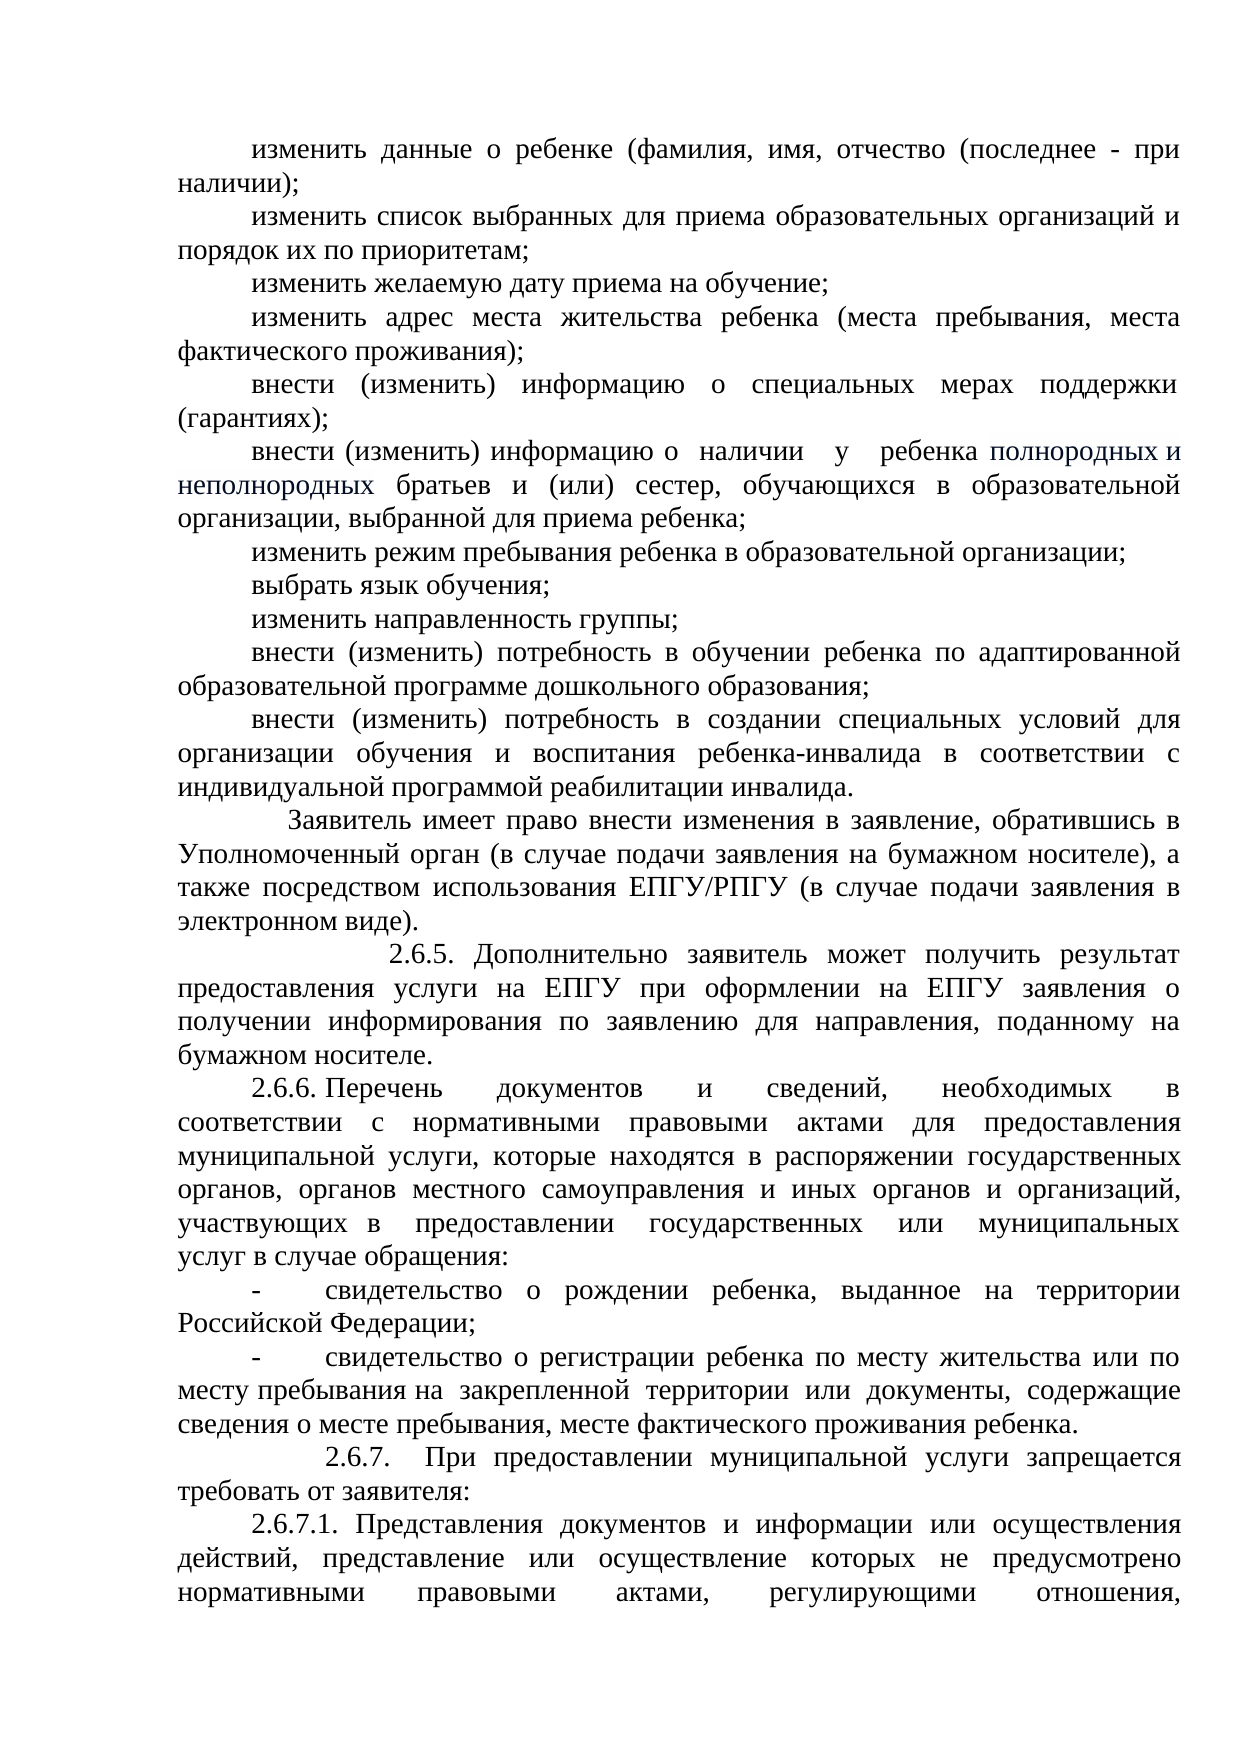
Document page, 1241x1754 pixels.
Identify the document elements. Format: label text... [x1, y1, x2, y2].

text изменить желаемую дату приема на обучение; [177, 266, 1181, 299]
list 2.6.7. При предоставлении муниципальной услуги запрещается требовать от заявителя: [177, 1439, 1181, 1507]
text изменить данные о ребенке (фамилия, имя, отчество (последнее - при наличии); [177, 131, 1181, 198]
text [177, 1507, 1181, 1607]
text внести (изменить) потребность в создании специальных условий для организации обучения и воспитания ребенка-инвалида в соответствии с индивидуальной программой реабилитации инвалида. [177, 702, 1181, 802]
text изменить адрес места жительства ребенка (места пребывания, места фактического проживания); [177, 299, 1181, 366]
text выбрать язык обучения; [177, 567, 1181, 601]
list свидетельство о регистрации ребенка по месту жительства или по месту пребывания на закрепленной территории или документы, содержащие сведения о месте пребывания, месте фактического проживания ребенка. [177, 1339, 1181, 1439]
list свидетельство о рождении ребенка, выданное на территории Российской Федерации; [177, 1272, 1181, 1339]
text 2.6.5. Дополнительно заявитель может получить результат предоставления услуги на ЕПГУ при оформлении на ЕПГУ заявления о получении информирования по заявлению для направления, поданному на бумажном носителе. [177, 936, 1181, 1071]
text изменить список выбранных для приема образовательных организаций и порядок их по приоритетам; [177, 198, 1181, 266]
text изменить направленность группы; [251, 601, 1181, 634]
text внести (изменить) информацию о наличии у ребенка полнородных и неполнородных братьев и (или) сестер, обучающихся в образовательной организации, выбранной для приема ребенка; [177, 433, 1181, 534]
text изменить режим пребывания ребенка в образовательной организации; [177, 534, 1181, 567]
text Заявитель имеет право внести изменения в заявление, обратившись в Уполномоченный орган (в случае подачи заявления на бумажном носителе), а также посредством использования ЕПГУ/РПГУ (в случае подачи заявления в электронном виде). [177, 802, 1181, 936]
list Перечень документов и сведений, необходимых в соответствии с нормативными правовыми актами для предоставления муниципальной услуги, которые находятся в распоряжении государственных органов, органов местного самоуправления и иных органов и организаций, участвующих в предоставлении государственных или муниципальных услуг в случае обращения: [177, 1071, 1181, 1272]
text внести (изменить) потребность в обучении ребенка по адаптированной образовательной программе дошкольного образования; [177, 634, 1181, 702]
text внести (изменить) информацию о специальных мерах поддержки (гарантиях); [177, 366, 1178, 433]
